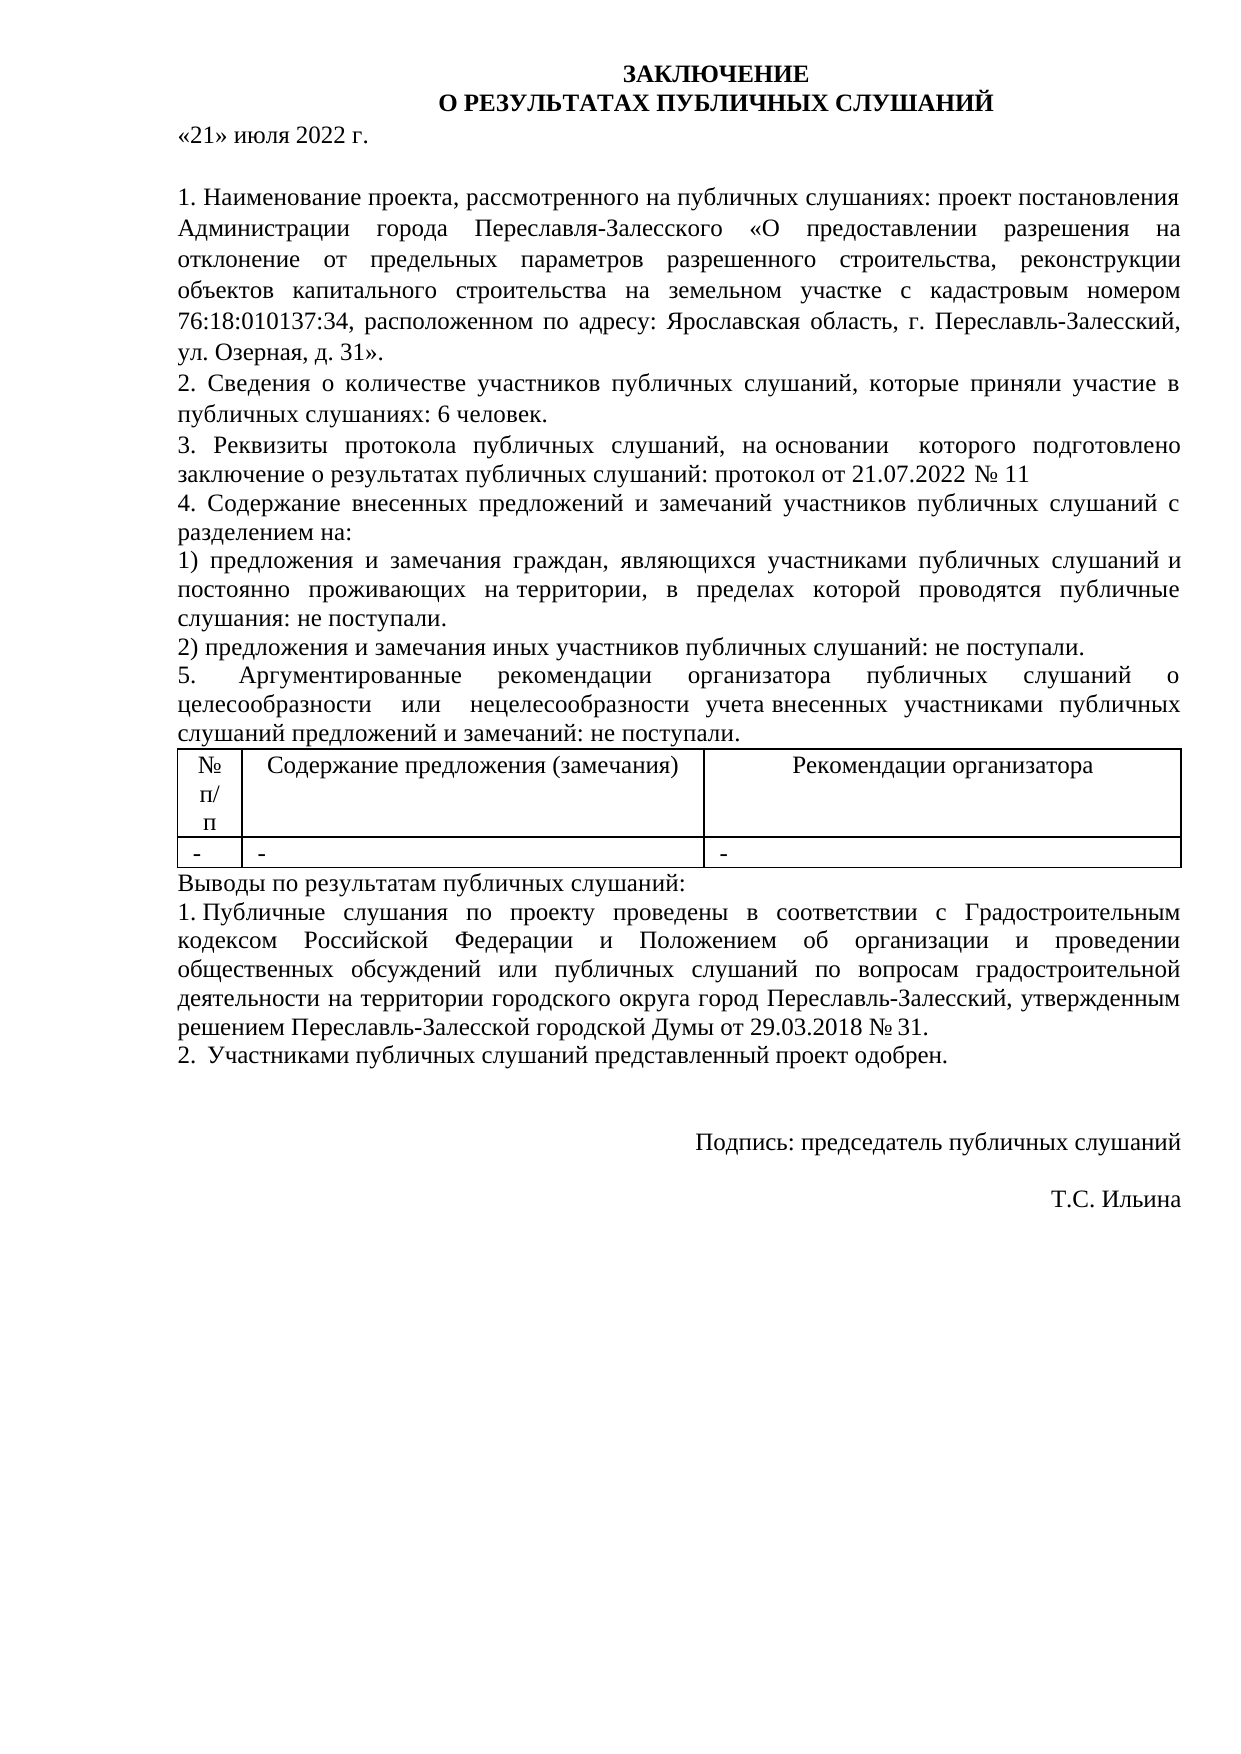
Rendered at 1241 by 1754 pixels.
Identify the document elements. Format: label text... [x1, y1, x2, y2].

text 2) предложения и замечания иных участников публичных слушаний: не поступали. [177, 632, 1181, 661]
table_cell - [178, 838, 241, 866]
text 1) предложения и замечания граждан, являющихся участниками публичных слушаний и постоянно проживающих на территории, в пределах которой проводятся публичные слушания: не поступали. [177, 546, 1181, 632]
table_cell № п/п [178, 750, 241, 836]
text ЗАКЛЮЧЕНИЕ [177, 59, 1181, 88]
table_cell Содержание предложения (замечания) [243, 750, 703, 836]
text Подпись: председатель публичных слушаний [177, 1127, 1181, 1156]
text 5. Аргументированные рекомендации организатора публичных слушаний о целесообразности или нецелесообразности учета внесенных участниками публичных слушаний предложений и замечаний: не поступали. [177, 661, 1181, 747]
table_cell Рекомендации организатора [705, 750, 1180, 836]
text Выводы по результатам публичных слушаний: [177, 868, 1181, 897]
text 1. Публичные слушания по проекту проведены в соответствии с Градостроительным кодексом Российской Федерации и Положением об организации и проведении общественных обсуждений или публичных слушаний по вопросам градостроительной деятельности на территории городского округа город Переславль-Залесский, утвержденным решением Переславль-Залесской городской Думы от 29.03.2018 № 31. [177, 897, 1181, 1041]
text 4. Содержание внесенных предложений и замечаний участников публичных слушаний с разделением на: [177, 488, 1181, 546]
text 1. Наименование проекта, рассмотренного на публичных слушаниях: проект постановления Администрации города Переславля-Залесского «О предоставлении разрешения на отклонение от предельных параметров разрешенного строительства, реконструкции объектов капитального строительства на земельном участке с кадастровым номером 76:18:010137:34, расположенном по адресу: Ярославская область, г. Переславль-Залесский, ул. Озерная, д. 31». [177, 182, 1181, 366]
text О РЕЗУЛЬТАТАХ ПУБЛИЧНЫХ СЛУШАНИЙ [177, 88, 1181, 117]
text 3. Реквизиты протокола публичных слушаний, на основании которого подготовлено заключение о результатах публичных слушаний: протокол от 21.07.2022 № 11 [177, 431, 1181, 488]
text «21» июля 2022 г. [177, 117, 1181, 149]
table_cell - [705, 838, 1180, 866]
text 2. Участниками публичных слушаний представленный проект одобрен. [177, 1041, 1181, 1069]
table_cell - [243, 838, 703, 866]
text Т.С. Ильина [177, 1184, 1181, 1213]
text 2. Сведения о количестве участников публичных слушаний, которые приняли участие в публичных слушаниях: 6 человек. [177, 368, 1181, 428]
